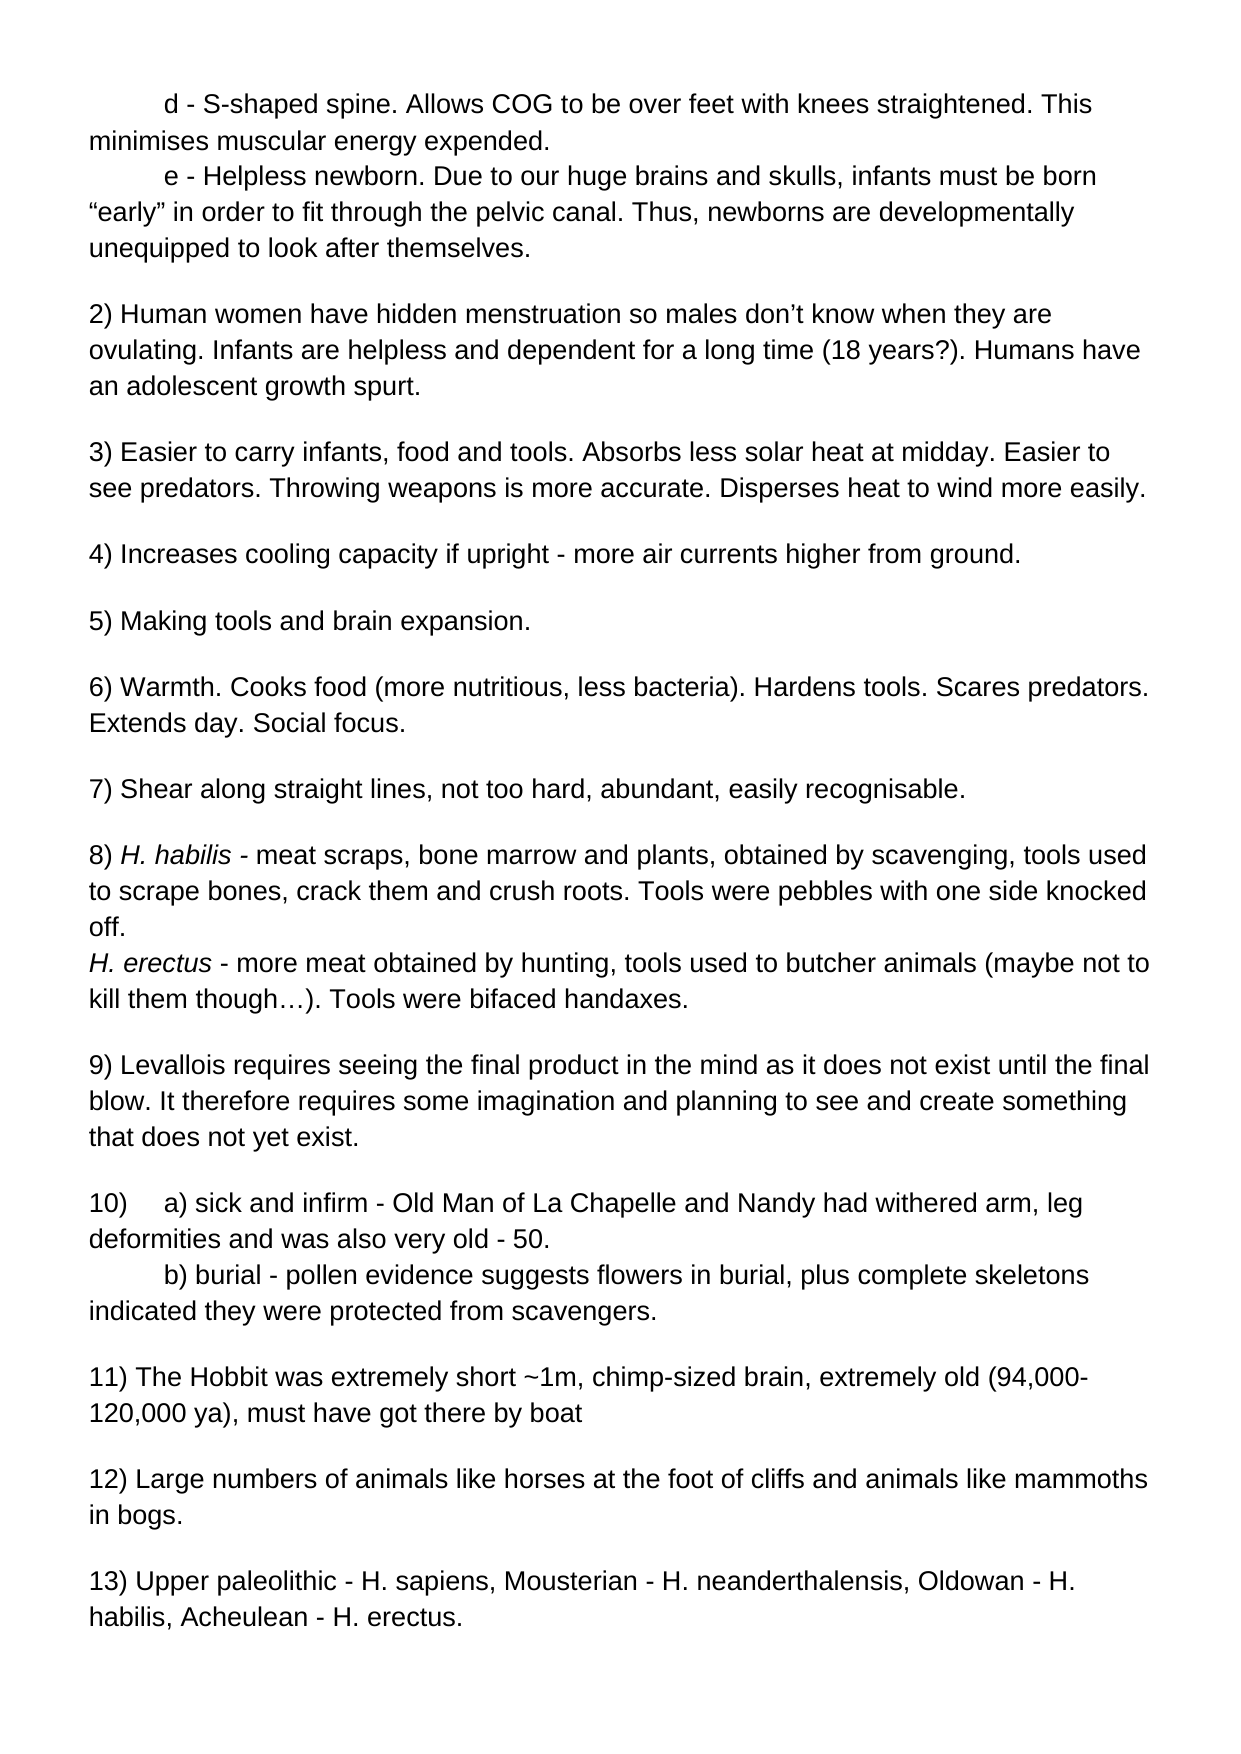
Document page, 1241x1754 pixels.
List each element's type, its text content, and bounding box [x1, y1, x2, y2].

text 11) The Hobbit was extremely short ~1m, chimp-sized brain, extremely old (94,000-120,000 ya), must have got there by boat [88, 1361, 1152, 1428]
text b) burial - pollen evidence suggests flowers in burial, plus complete skeletons indicated they were protected from scavengers. [88, 1259, 1152, 1326]
text 8) H. habilis - meat scraps, bone marrow and plants, obtained by scavenging, tools used to scrape bones, crack them and crush roots. Tools were pebbles with one side knocked off. [88, 839, 1152, 942]
text 4) Increases cooling capacity if upright - more air currents higher from ground. [88, 538, 1152, 570]
text 3) Easier to carry infants, food and tools. Absorbs less solar heat at midday. Easier to see predators. Throwing weapons is more accurate. Disperses heat to wind more easily. [88, 436, 1152, 504]
text H. erectus - more meat obtained by hunting, tools used to butcher animals (maybe not to kill them though…). Tools were bifaced handaxes. [88, 947, 1152, 1014]
text 7) Shear along straight lines, not too hard, abundant, easily recognisable. [88, 773, 1152, 804]
text d - S-shaped spine. Allows COG to be over feet with knees straightened. This minimises muscular energy expended. [88, 88, 1152, 156]
text 5) Making tools and brain expansion. [88, 605, 1152, 636]
text 2) Human women have hidden menstruation so males don’t know when they are ovulating. Infants are helpless and dependent for a long time (18 years?). Humans have an adolescent growth spurt. [88, 298, 1152, 402]
text 6) Warmth. Cooks food (more nutritious, less bacteria). Hardens tools. Scares predators. Extends day. Social focus. [88, 671, 1152, 738]
text 9) Levallois requires seeing the final product in the mind as it does not exist until the final blow. It therefore requires some imagination and planning to see and create something that does not yet exist. [88, 1049, 1152, 1152]
text 12) Large numbers of animals like horses at the foot of cliffs and animals like mammoths in bogs. [88, 1463, 1152, 1530]
text 13) Upper paleolithic - H. sapiens, Mousterian - H. neanderthalensis, Oldowan - H. habilis, Acheulean - H. erectus. [88, 1565, 1152, 1632]
text 10) a) sick and infirm - Old Man of La Chapelle and Nandy had withered arm, leg deformities and was also very old - 50. [88, 1187, 1152, 1254]
text e - Helpless newborn. Due to our huge brains and skulls, infants must be born “early” in order to fit through the pelvic canal. Thus, newborns are developmentally unequipped to look after themselves. [88, 160, 1152, 263]
